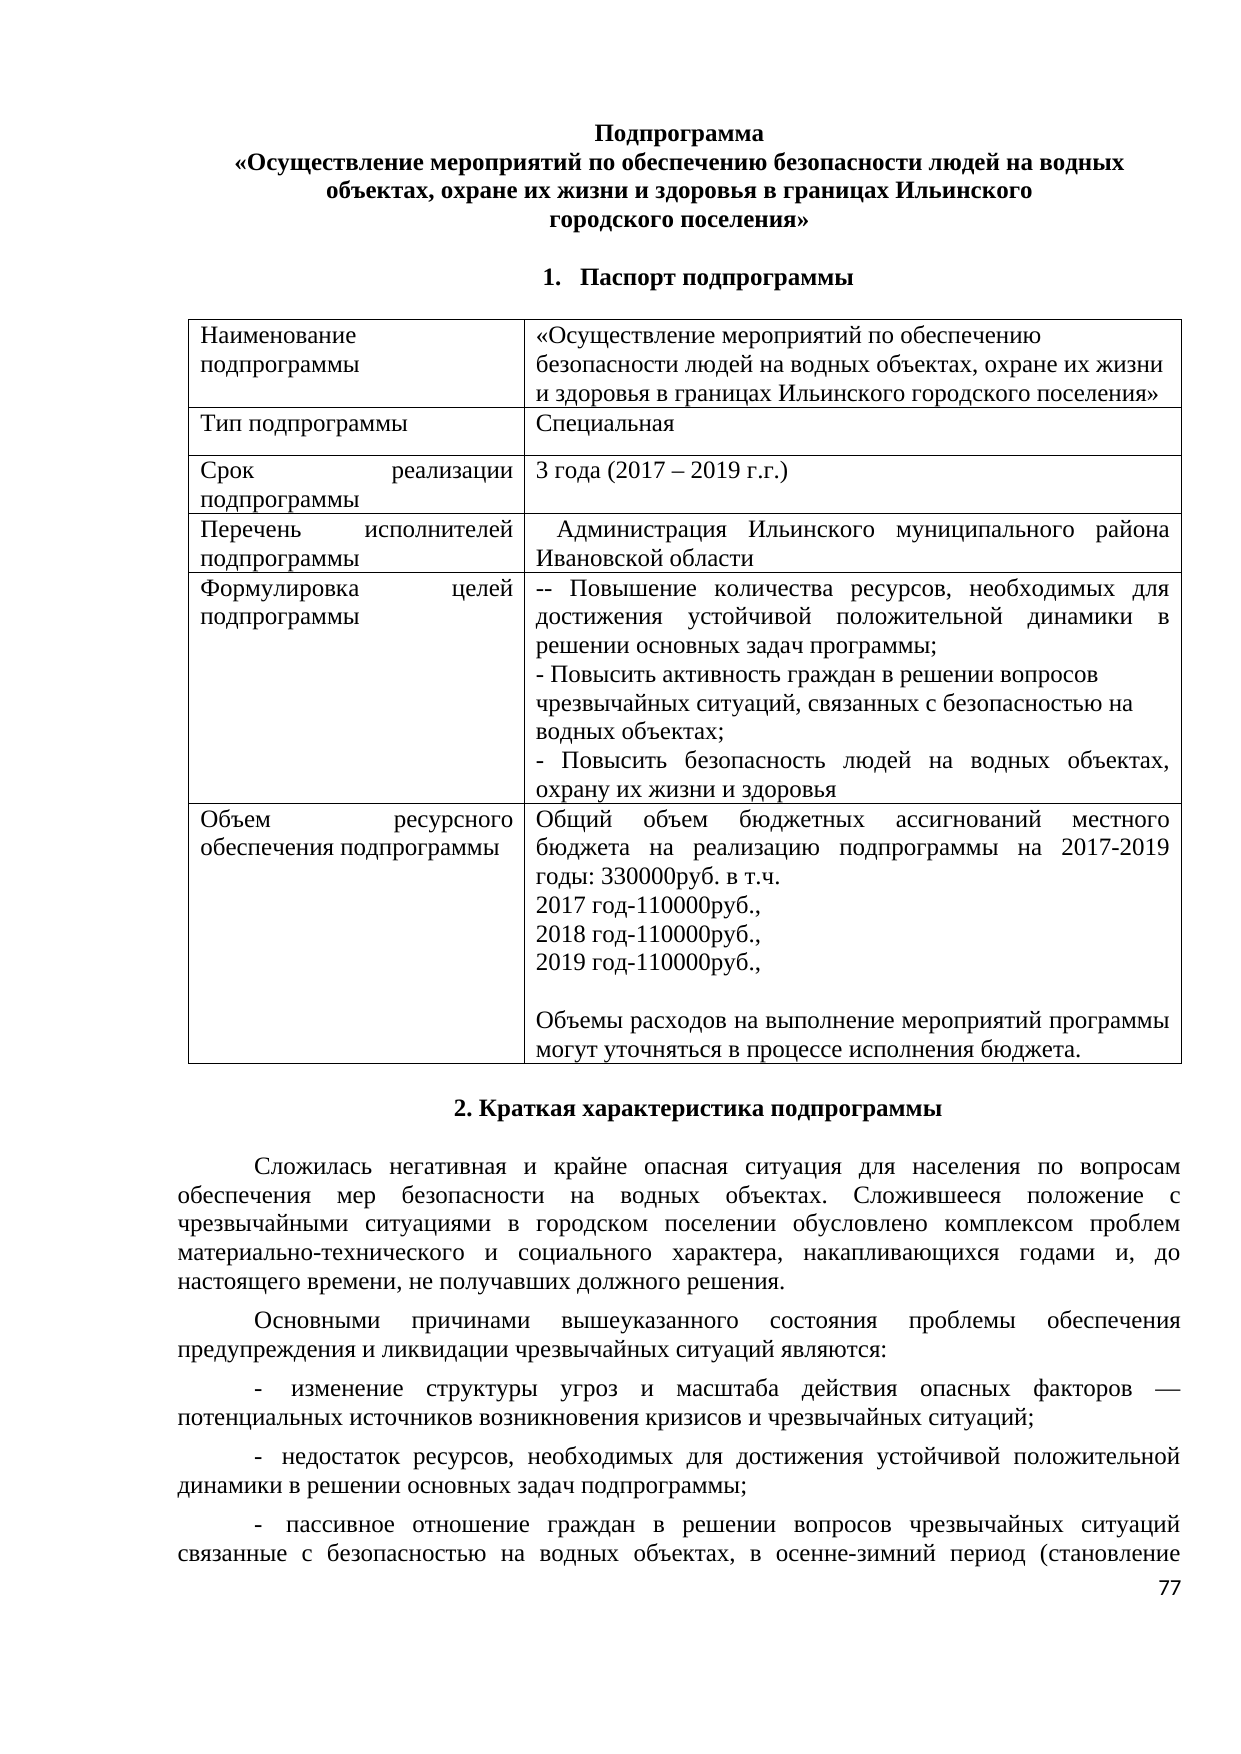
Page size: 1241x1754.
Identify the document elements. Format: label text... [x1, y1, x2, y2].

text Подпрограмма [177, 118, 1181, 147]
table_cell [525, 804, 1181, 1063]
list Паспорт подпрограммы [215, 262, 1181, 291]
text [177, 1509, 1181, 1566]
text 2. Краткая характеристика подпрограммы [215, 1093, 1181, 1122]
text городского поселения» [177, 204, 1181, 233]
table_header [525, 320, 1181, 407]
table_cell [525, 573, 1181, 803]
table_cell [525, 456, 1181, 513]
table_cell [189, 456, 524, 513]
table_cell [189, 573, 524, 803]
text Основными причинами вышеуказанного состояния проблемы обеспечения предупреждения и ликвидации чрезвычайных ситуаций являются: [177, 1305, 1181, 1363]
text «Осуществление мероприятий по обеспечению безопасности людей на водных объектах, охране их жизни и здоровья в границах Ильинского [177, 147, 1181, 204]
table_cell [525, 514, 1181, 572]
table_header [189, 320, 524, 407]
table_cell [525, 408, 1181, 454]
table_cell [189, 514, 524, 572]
text Сложилась негативная и крайне опасная ситуация для населения по вопросам обеспечения мер безопасности на водных объектах. Сложившееся положение с чрезвычайными ситуациями в городском поселении обусловлено комплексом проблем материально-технического и социального характера, накапливающихся годами и, до настоящего времени, не получавших должного решения. [177, 1151, 1181, 1295]
text - недостаток ресурсов, необходимых для достижения устойчивой положительной динамики в решении основных задач подпрограммы; [177, 1441, 1181, 1498]
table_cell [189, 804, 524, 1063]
text - изменение структуры угроз и масштаба действия опасных факторов — потенциальных источников возникновения кризисов и чрезвычайных ситуаций; [177, 1373, 1181, 1431]
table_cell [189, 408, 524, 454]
